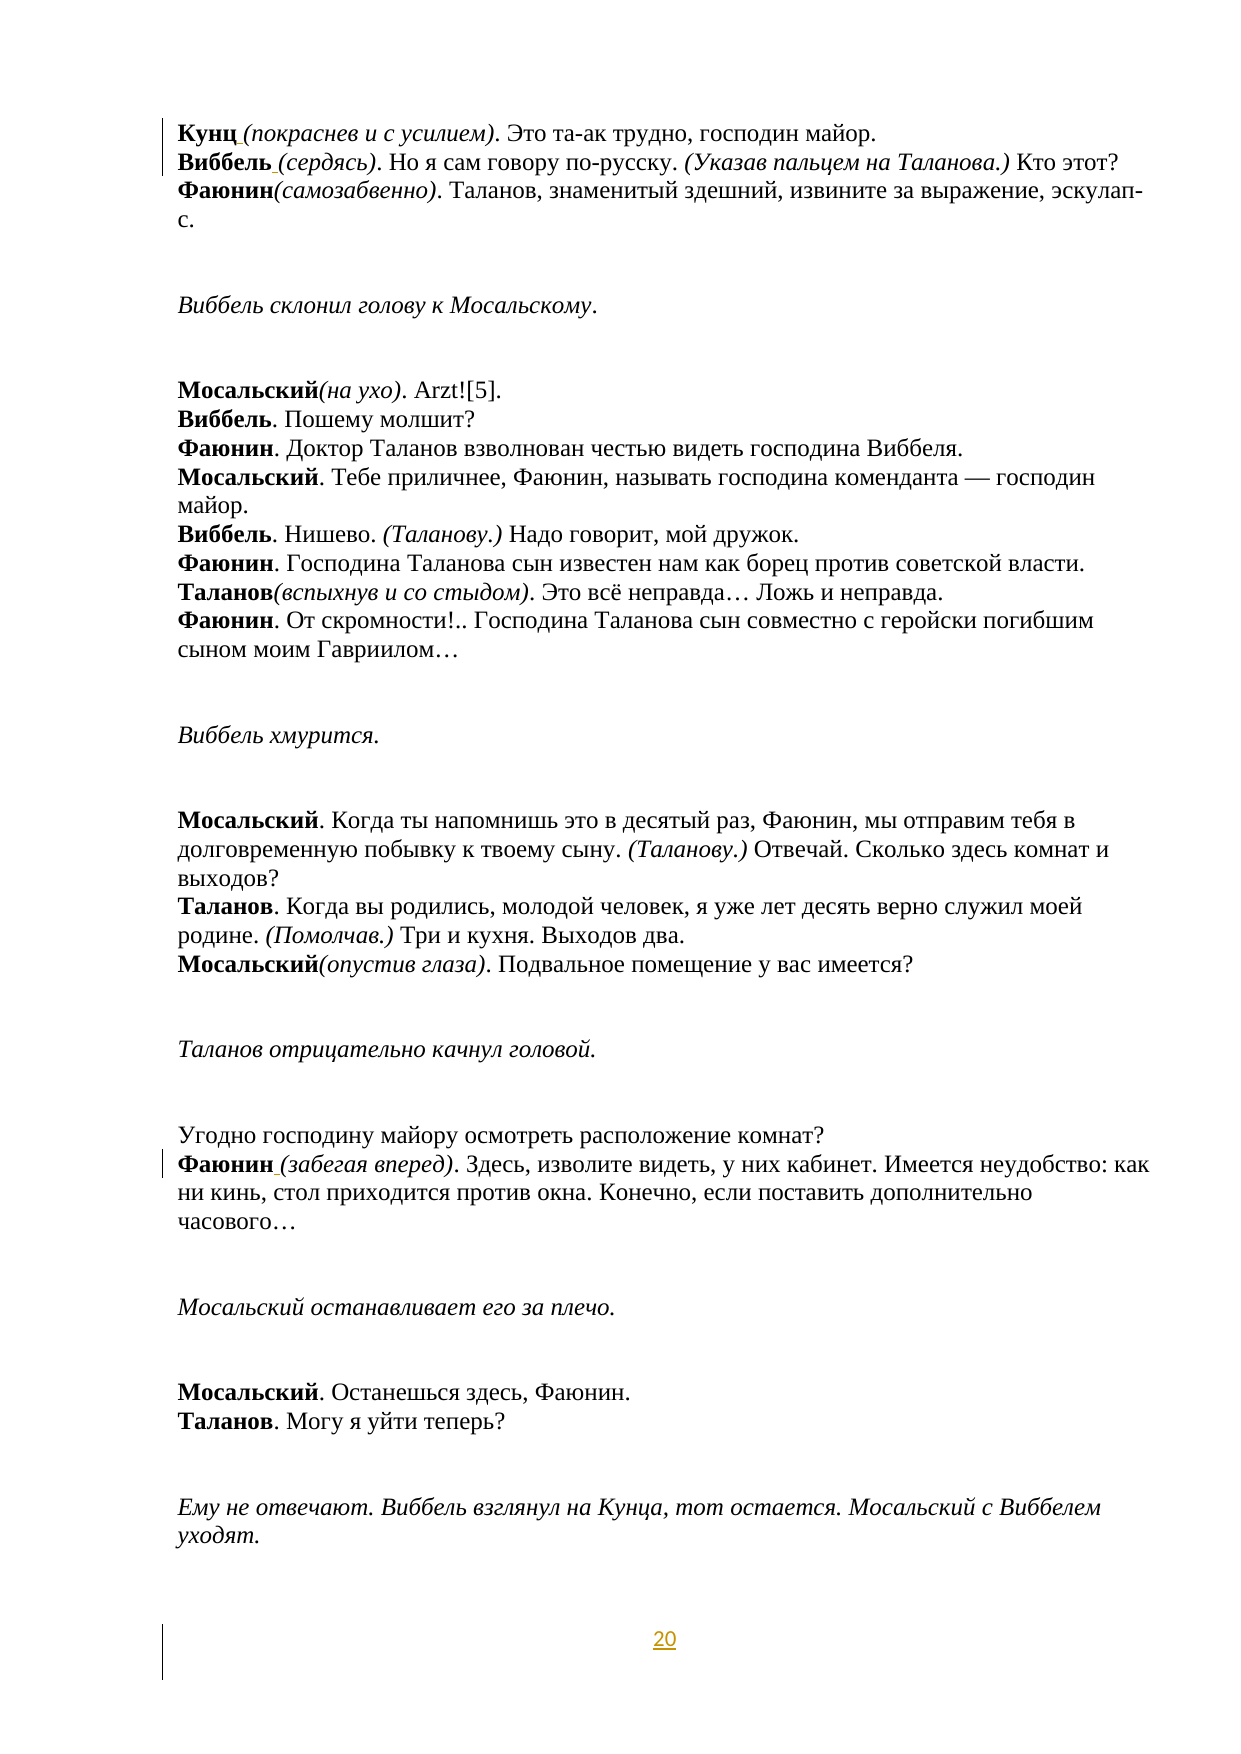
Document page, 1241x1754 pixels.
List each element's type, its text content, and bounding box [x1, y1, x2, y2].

text Фаюнин. Доктор Таланов взволнован честью видеть господина Виббеля. [177, 433, 1152, 462]
text Виббель склонил голову к Мосальскому. [177, 290, 1152, 319]
text Угодно господину майору осмотреть расположение комнат? [177, 1120, 1152, 1149]
text Виббель. Пошему молшит? [177, 404, 1152, 433]
text Мосальский(на ухо). Arzt![5]. [177, 375, 1152, 404]
text Таланов(вспыхнув и со стыдом). Это всё неправда… Ложь и неправда. [177, 577, 1152, 605]
text Кунц(покраснев и с усилием). Это та-ак трудно, господин майор. [177, 118, 1152, 147]
text Фаюнин. От скромности!.. Господина Таланова сын совместно с геройски погибшим сыном моим Гавриилом… [177, 605, 1152, 663]
text Виббель. Нишево. (Таланову.) Надо говорит, мой дружок. [177, 519, 1152, 548]
text Мосальский. Тебе приличнее, Фаюнин, называть господина коменданта — господин майор. [177, 462, 1152, 519]
text Фаюнин(забегая вперед). Здесь, изволите видеть, у них кабинет. Имеется неудобство: как ни кинь, стол приходится против окна. Конечно, если поставить дополнительно часового… [177, 1149, 1152, 1235]
text Таланов. Когда вы родились, молодой человек, я уже лет десять верно служил моей родине. (Помолчав.) Три и кухня. Выходов два. [177, 891, 1152, 949]
text Виббель(сердясь). Но я сам говору по-русску. (Указав пальцем на Таланова.) Кто этот? [177, 147, 1152, 176]
text Таланов отрицательно качнул головой. [177, 1034, 1152, 1063]
text Мосальский. Останешься здесь, Фаюнин. [177, 1377, 1152, 1406]
text Виббель хмурится. [177, 720, 1152, 748]
text Таланов. Могу я уйти теперь? [177, 1406, 1152, 1435]
text Фаюнин(самозабвенно). Таланов, знаменитый здешний, извините за выражение, эскулап-с. [177, 176, 1152, 233]
text Мосальский(опустив глаза). Подвальное помещение у вас имеется? [177, 949, 1152, 978]
text Ему не отвечают. Виббель взглянул на Кунца, тот остается. Мосальский с Виббелем уходят. [177, 1492, 1152, 1549]
text Фаюнин. Господина Таланова сын известен нам как борец против советской власти. [177, 548, 1152, 577]
text Мосальский. Когда ты напомнишь это в десятый раз, Фаюнин, мы отправим тебя в долговременную побывку к твоему сыну. (Таланову.) Отвечай. Сколько здесь комнат и выходов? [177, 805, 1152, 891]
text Мосальский останавливает его за плечо. [177, 1292, 1152, 1321]
